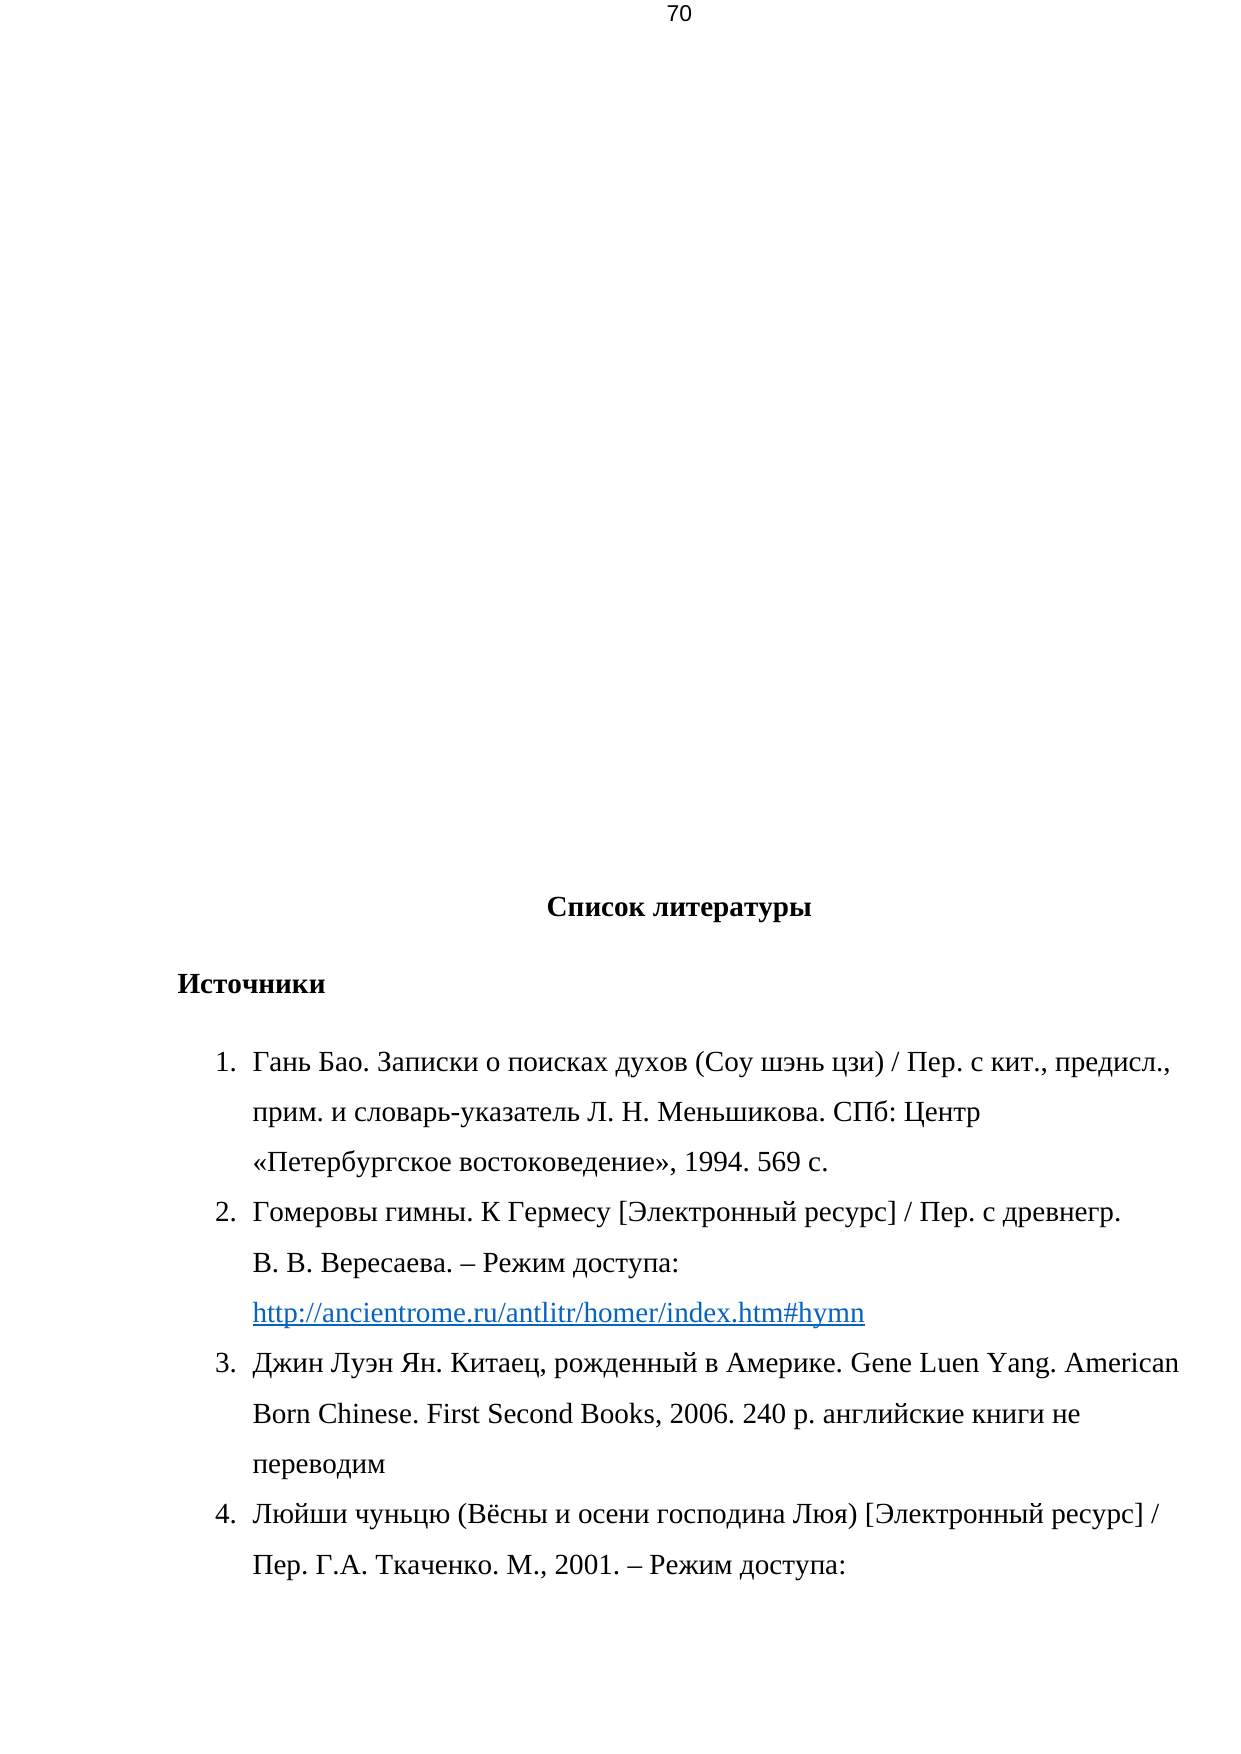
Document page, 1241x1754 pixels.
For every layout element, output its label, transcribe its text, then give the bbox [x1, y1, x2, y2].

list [215, 1496, 1181, 1580]
text Источники [177, 967, 1181, 1000]
list Гань Бао. Записки о поисках духов (Соу шэнь цзи) / Пер. с кит., предисл., прим. и словарь-указатель Л. Н. Меньшикова. СПб: Центр «Петербургское востоковедение», 1994. 569 с. [215, 1044, 1181, 1178]
list Гомеровы гимны. К Гермесу [Электронный ресурс] / Пер. с древнегр. В. В. Вересаева. – Режим доступа: http://ancientrome.ru/antlitr/homer/index.htm#hymn [215, 1194, 1181, 1329]
list Джин Луэн Ян. Китаец, рожденный в Америке. Gene Luen Yang. American Born Chinese. First Second Books, 2006. 240 p. английские книги не переводим [215, 1346, 1181, 1480]
subtitle Список литературы [177, 889, 1181, 923]
